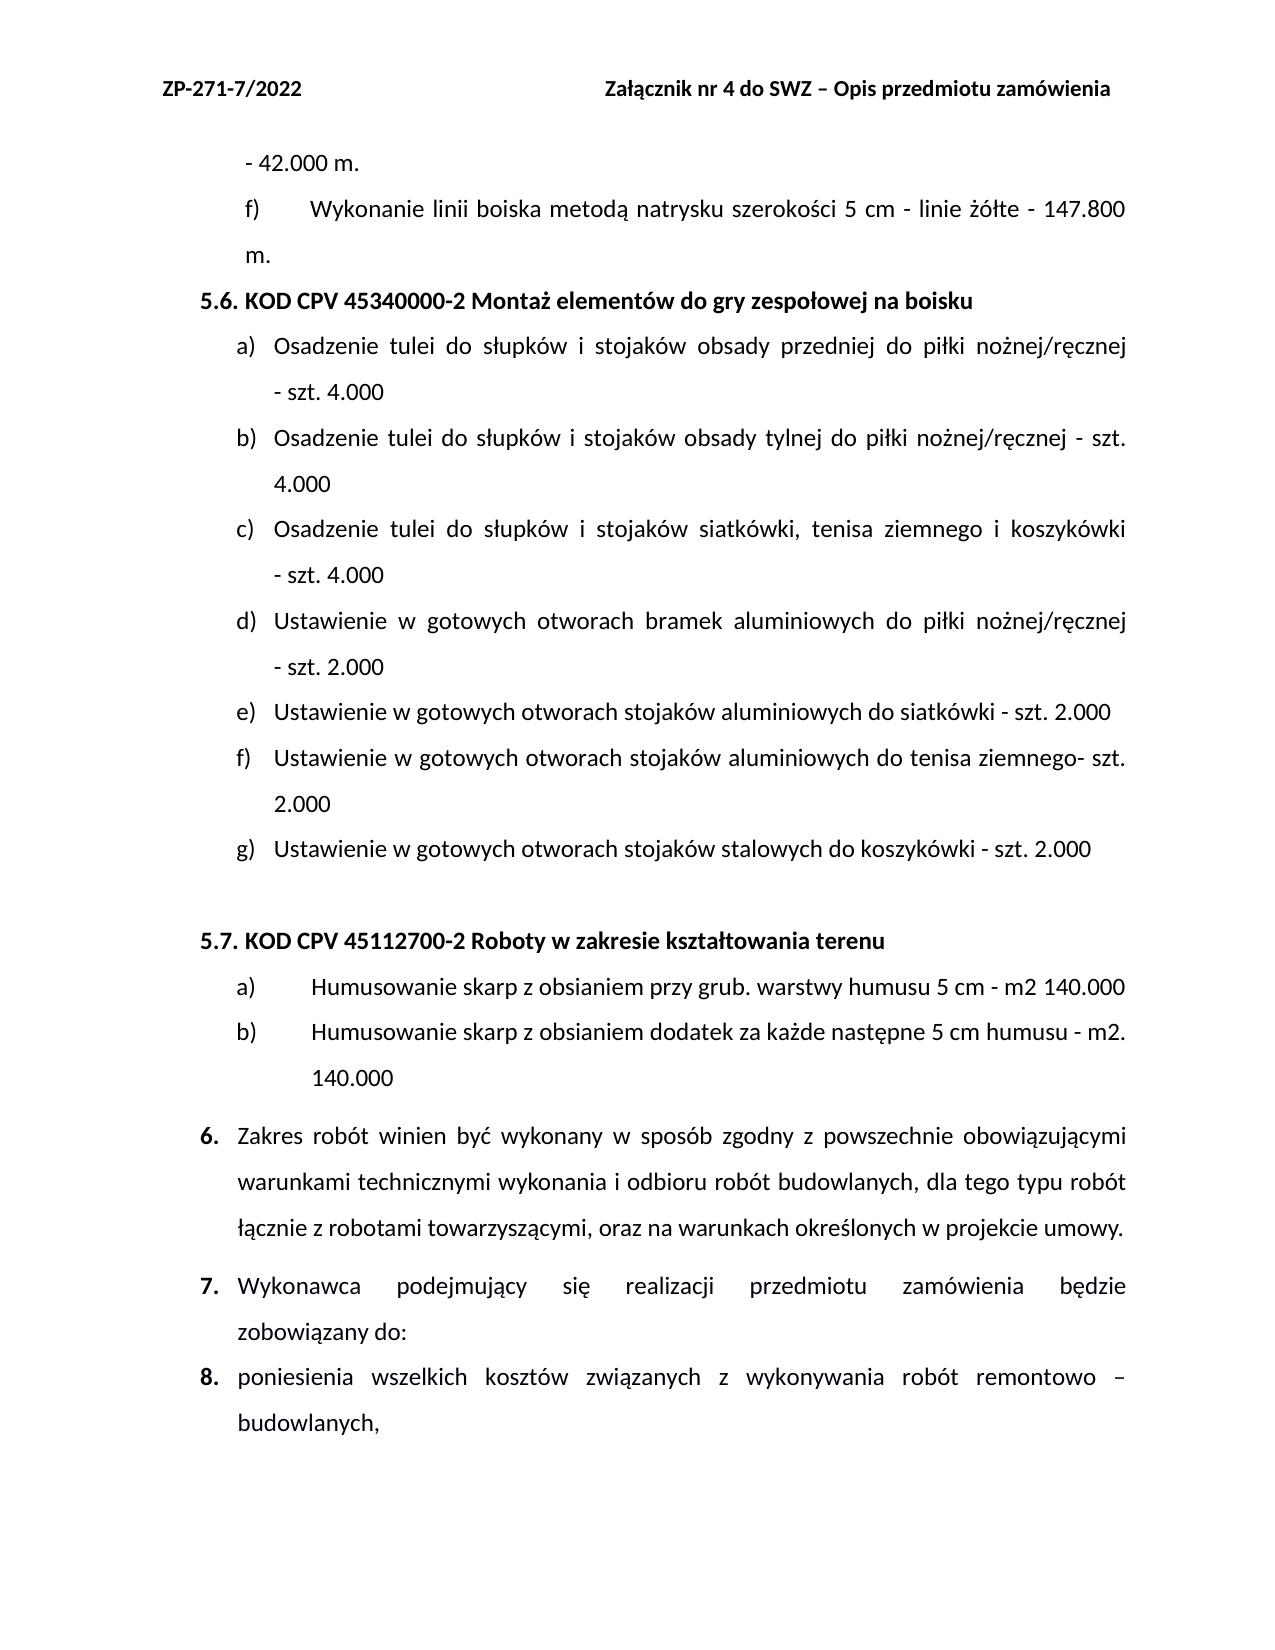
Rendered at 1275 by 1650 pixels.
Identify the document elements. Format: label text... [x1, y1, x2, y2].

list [245, 148, 1127, 178]
list Ustawienie w gotowych otworach stojaków aluminiowych do siatkówki - szt. 2.000 [236, 696, 1127, 727]
list poniesienia wszelkich kosztów związanych z wykonywania robót remontowo – budowlanych, [200, 1362, 1127, 1438]
list Osadzenie tulei do słupków i stojaków obsady przedniej do piłki nożnej/ręcznej - szt. 4.000 [236, 331, 1127, 407]
list Ustawienie w gotowych otworach stojaków stalowych do koszykówki - szt. 2.000 [236, 833, 1127, 864]
list f) Wykonanie linii boiska metodą natrysku szerokości 5 cm - linie żółte - 147.800 m. [245, 193, 1127, 269]
list Zakres robót winien być wykonany w sposób zgodny z powszechnie obowiązującymi warunkami technicznymi wykonania i odbioru robót budowlanych, dla tego typu robót łącznie z robotami towarzyszącymi, oraz na warunkach określonych w projekcie umowy. [200, 1120, 1127, 1242]
list Osadzenie tulei do słupków i stojaków obsady tylnej do piłki nożnej/ręcznej - szt. 4.000 [236, 422, 1127, 498]
list Ustawienie w gotowych otworach bramek aluminiowych do piłki nożnej/ręcznej - szt. 2.000 [236, 605, 1127, 681]
list Humusowanie skarp z obsianiem dodatek za każde następne 5 cm humusu - m2. 140.000 [236, 1016, 1127, 1093]
list Ustawienie w gotowych otworach stojaków aluminiowych do tenisa ziemnego- szt. 2.000 [236, 742, 1127, 818]
list KOD CPV 45112700-2 Roboty w zakresie kształtowania terenu [200, 925, 1127, 956]
list Osadzenie tulei do słupków i stojaków siatkówki, tenisa ziemnego i koszykówki - szt. 4.000 [236, 513, 1127, 590]
list KOD CPV 45340000-2 Montaż elementów do gry zespołowej na boisku [200, 285, 1127, 315]
list Wykonawca podejmujący się realizacji przedmiotu zamówienia będzie zobowiązany do: [200, 1270, 1127, 1346]
list Humusowanie skarp z obsianiem przy grub. warstwy humusu 5 cm - m2 140.000 [236, 971, 1127, 1001]
